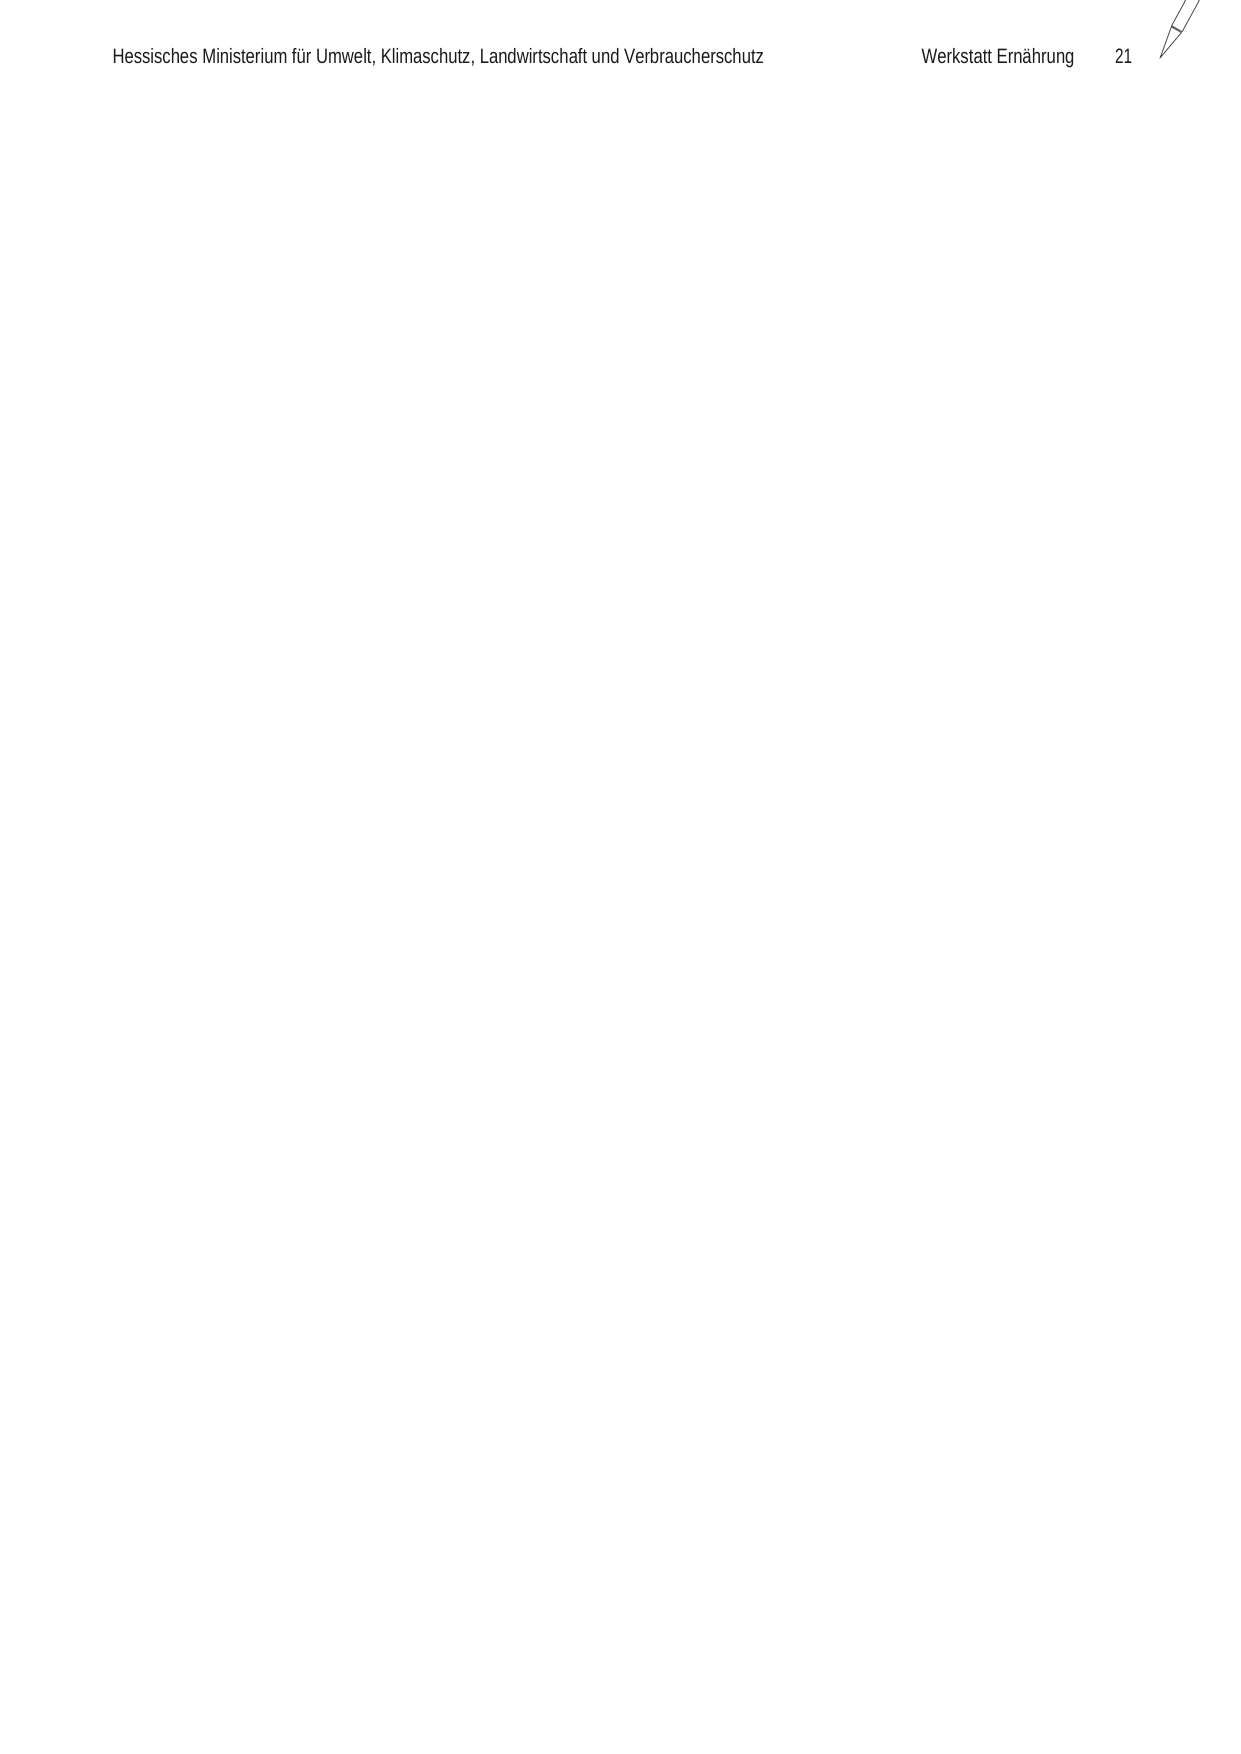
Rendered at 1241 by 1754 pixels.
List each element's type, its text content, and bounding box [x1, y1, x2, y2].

picture [1155, 0, 1233, 61]
text Hessisches Ministerium für Umwelt, Klimaschutz, Landwirtschaft und Verbraucherschutz Werkstatt Ernährung 21 [112, 44, 1240, 68]
